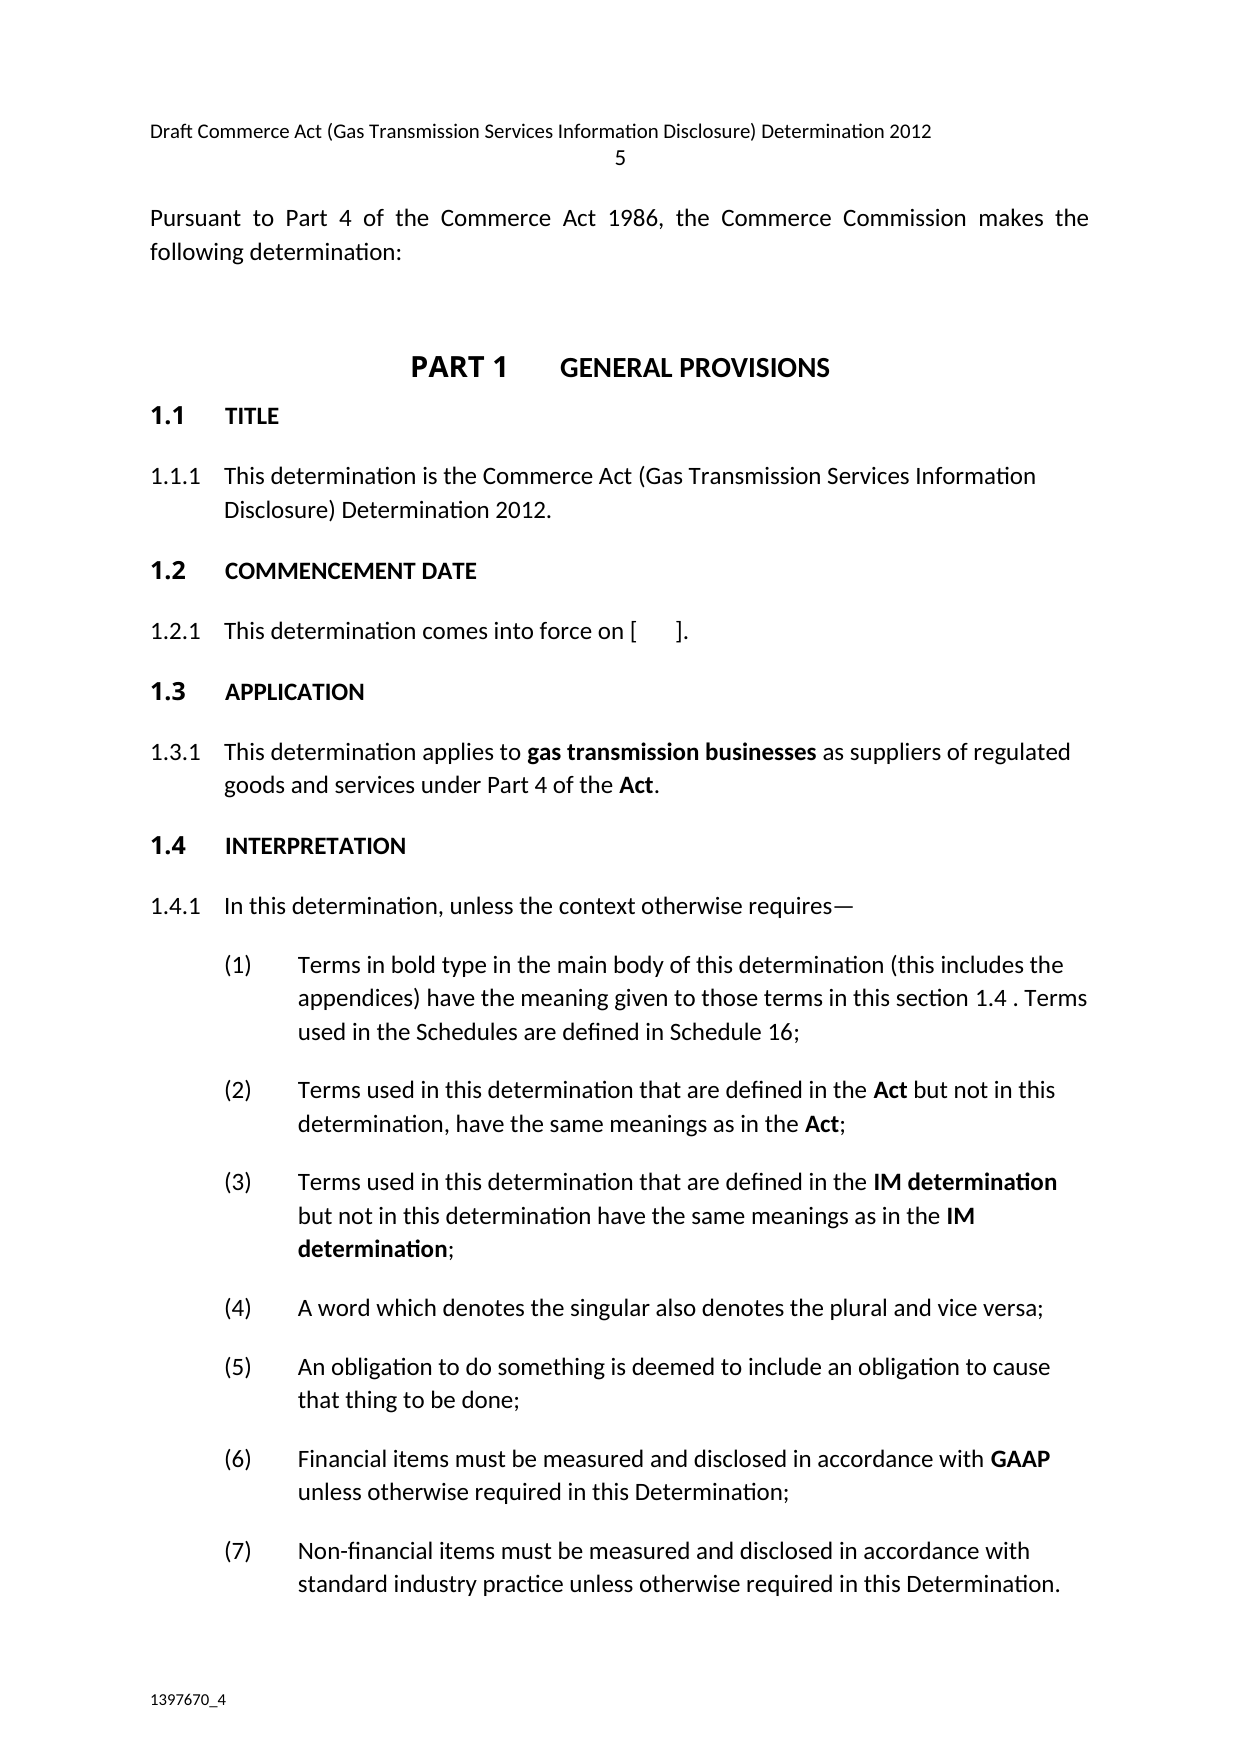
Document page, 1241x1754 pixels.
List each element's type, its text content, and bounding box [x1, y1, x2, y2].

subtitle This determination comes into force on [ ]. [150, 615, 1090, 645]
subtitle Commencement DATE [150, 552, 1090, 587]
subtitle Terms used in this determination that are defined in the Act but not in this determination, have the same meanings as in the Act; [224, 1074, 1090, 1138]
subtitle A word which denotes the singular also denotes the plural and vice versa; [224, 1292, 1090, 1323]
subtitle Application [150, 673, 1090, 707]
subtitle This determination is the Commerce Act (Gas Transmission Services Information Disclosure) Determination 2012. [150, 460, 1090, 524]
subtitle Interpretation [150, 828, 1090, 862]
subtitle Financial items must be measured and disclosed in accordance with GAAP unless otherwise required in this Determination; [224, 1443, 1090, 1507]
subtitle GENERAL PROVISIONS [150, 346, 1090, 386]
subtitle This determination applies to gas transmission businesses as suppliers of regulated goods and services under Part 4 of the Act. [150, 736, 1090, 800]
subtitle Title [150, 398, 1090, 432]
subtitle Terms in bold type in the main body of this determination (this includes the appendices) have the meaning given to those terms in this section 1.4 . Terms used in the Schedules are defined in Schedule 16; [224, 949, 1090, 1046]
subtitle In this determination, unless the context otherwise requires— [150, 890, 1090, 921]
text Pursuant to Part 4 of the Commerce Act 1986, the Commerce Commission makes the following determination: [150, 202, 1090, 266]
subtitle Terms used in this determination that are defined in the IM determination but not in this determination have the same meanings as in the IM determination; [224, 1167, 1090, 1264]
subtitle An obligation to do something is deemed to include an obligation to cause that thing to be done; [224, 1351, 1090, 1415]
subtitle Non-financial items must be measured and disclosed in accordance with standard industry practice unless otherwise required in this Determination. [224, 1535, 1090, 1599]
